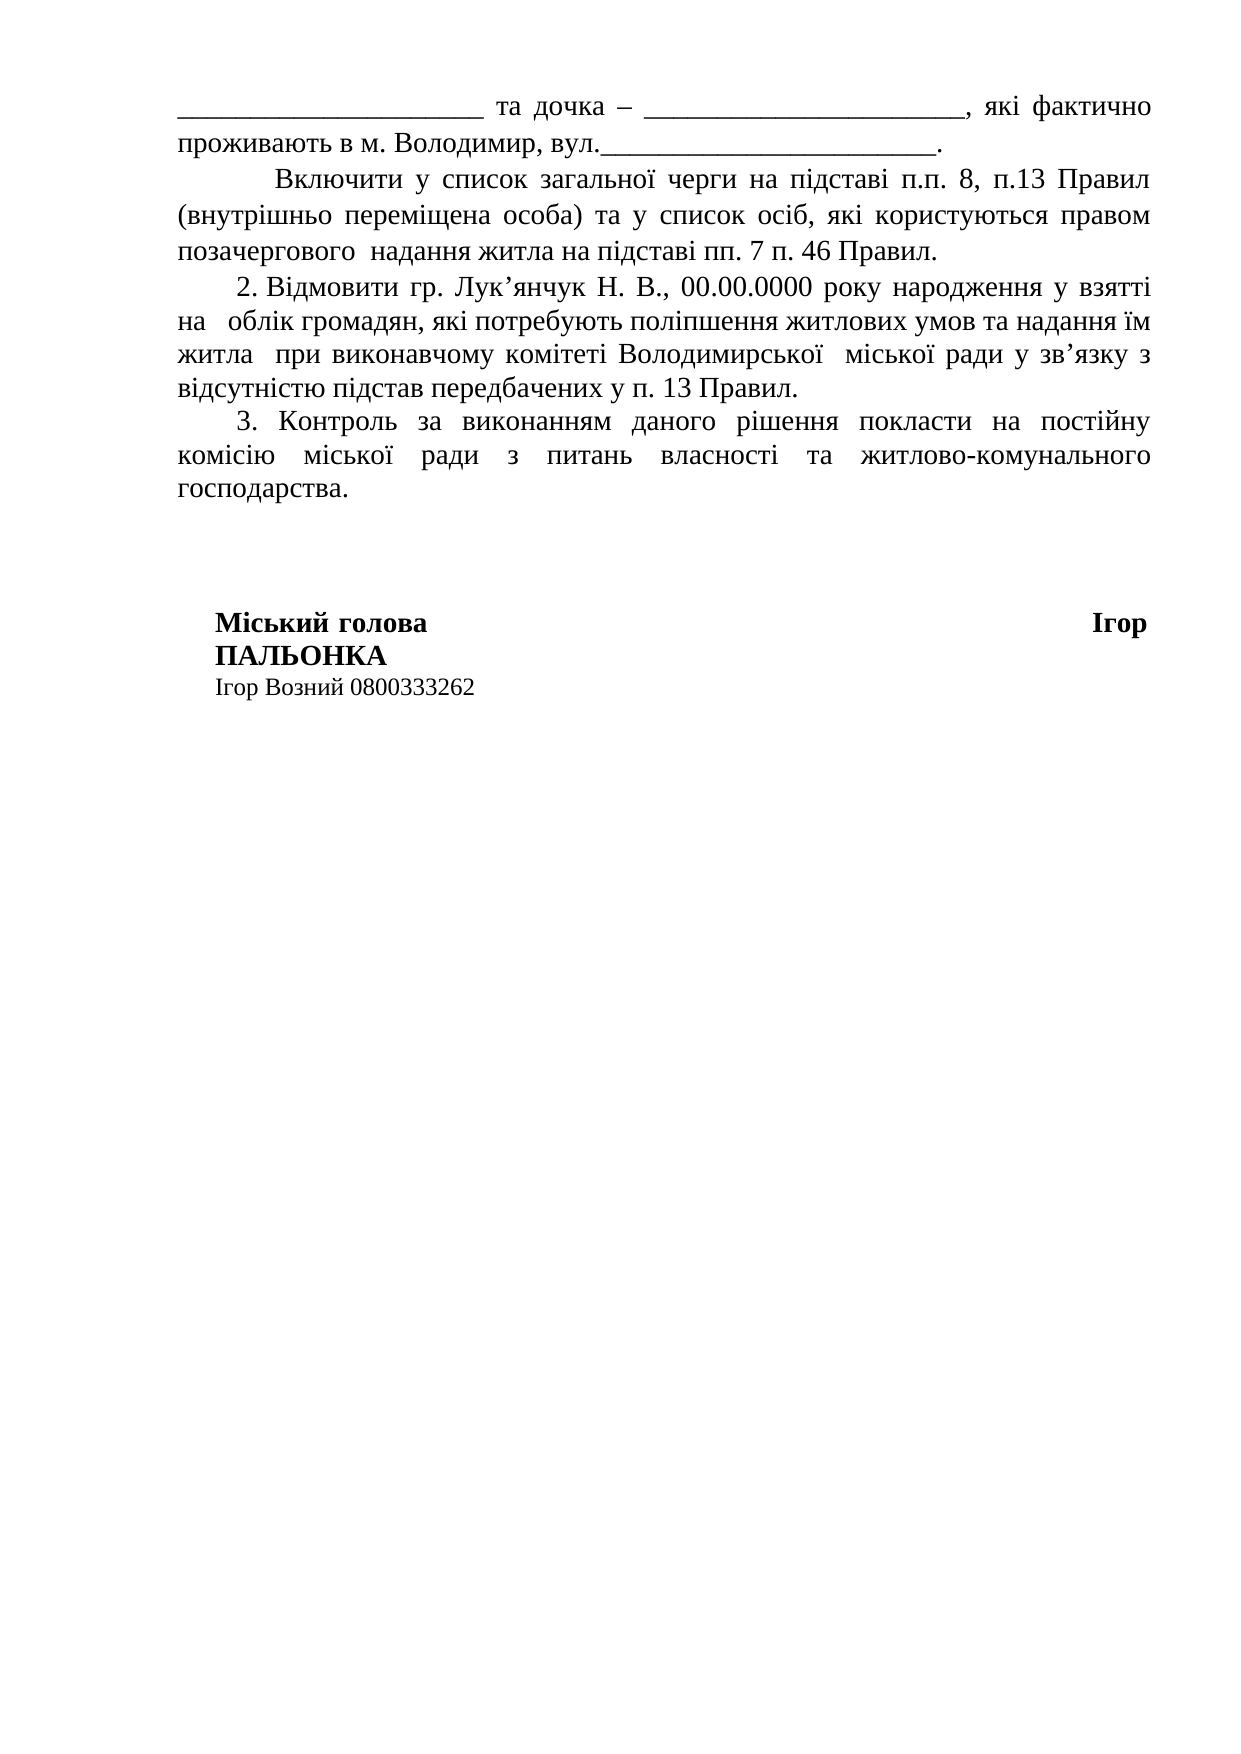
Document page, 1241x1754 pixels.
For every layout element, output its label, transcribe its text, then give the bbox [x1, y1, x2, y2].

text Міський голова Ігор ПАЛЬОНКА [215, 605, 1152, 672]
text Ігор Возний 0800333262 [177, 672, 1152, 701]
text Включити у список загальної черги на підставі п.п. 8, п.13 Правил (внутрішньо переміщена особа) та у список осіб, які користуються правом позачергового надання житла на підставі пп. 7 п. 46 Правил. [177, 161, 1152, 267]
text 3. Контроль за виконанням даного рішення покласти на постійну комісію міської ради з питань власності та житлово-комунального господарства. [177, 403, 1152, 504]
list Відмовити гр. Лук’янчук Н. В., 00.00.0000 року народження у взятті на облік громадян, які потребують поліпшення житлових умов та надання їм житла при виконавчому комітеті Володимирської міської ради у зв’язку з відсутністю підстав передбачених у п. 13 Правил. [177, 269, 1152, 403]
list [177, 88, 1152, 158]
